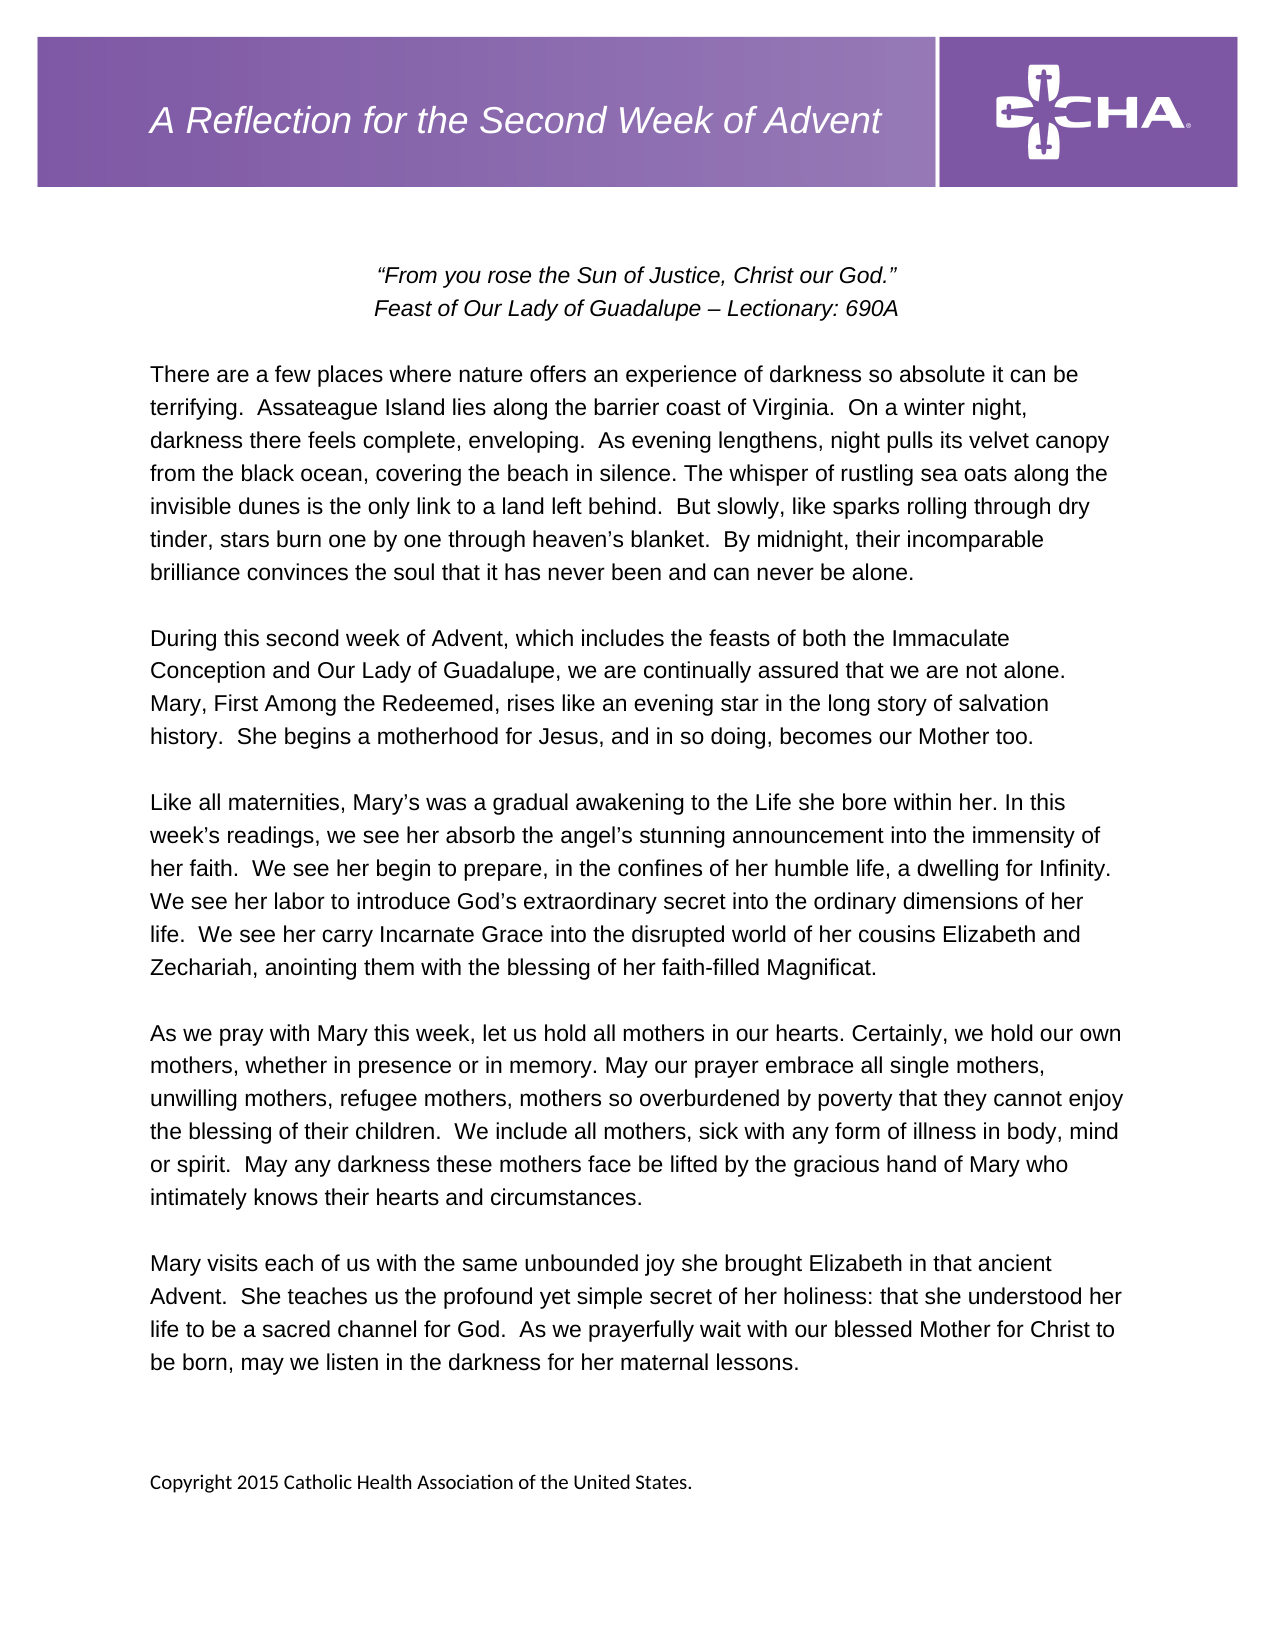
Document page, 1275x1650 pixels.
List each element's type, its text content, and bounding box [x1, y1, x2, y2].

text As we pray with Mary this week, let us hold all mothers in our hearts. Certainly, we hold our own mothers, whether in presence or in memory. May our prayer embrace all single mothers, unwilling mothers, refugee mothers, mothers so overburdened by poverty that they cannot enjoy the blessing of their children. We include all mothers, sick with any form of illness in body, mind or spirit. May any darkness these mothers face be lifted by the gracious hand of Mary who intimately knows their hearts and circumstances. [150, 1019, 1125, 1211]
picture [0, 0, 1275, 1650]
text During this second week of Advent, which includes the feasts of both the Immaculate Conception and Our Lady of Guadalupe, we are continually assured that we are not alone. Mary, First Among the Redeemed, rises like an evening star in the long story of salvation history. She begins a motherhood for Jesus, and in so doing, becomes our Mother too. [150, 624, 1125, 750]
text “From you rose the Sun of Justice, Christ our God.” [150, 262, 1125, 289]
text Mary visits each of us with the same unbounded joy she brought Elizabeth in that ancient Advent. She teaches us the profound yet simple secret of her holiness: that she understood her life to be a sacred channel for God. As we prayerfully wait with our blessed Mother for Christ to be born, may we listen in the darkness for her maternal lessons. [150, 1250, 1125, 1375]
text Like all maternities, Mary’s was a gradual awakening to the Life she bore within her. In this week’s readings, we see her absorb the angel’s stunning announcement into the immensity of her faith. We see her begin to prepare, in the confines of her humble life, a dwelling for Infinity. We see her labor to introduce God’s extraordinary secret into the ordinary dimensions of her life. We see her carry Incarnate Grace into the disrupted world of her cousins Elizabeth and Zechariah, anointing them with the blessing of her faith-filled Magnificat. [150, 789, 1125, 980]
text There are a few places where nature offers an experience of darkness so absolute it can be terrifying. Assateague Island lies along the barrier coast of Virginia. On a winter night, darkness there feels complete, enveloping. As evening lengthens, night pulls its velvet canopy from the black ocean, covering the beach in silence. The whisper of rustling sea oats along the invisible dunes is the only link to a land left behind. But slowly, like sparks rolling through dry tinder, stars burn one by one through heaven’s blanket. By midnight, their incomparable brilliance convinces the soul that it has never been and can never be alone. [150, 361, 1125, 585]
text Feast of Our Lady of Guadalupe – Lectionary: 690A [150, 295, 1125, 322]
